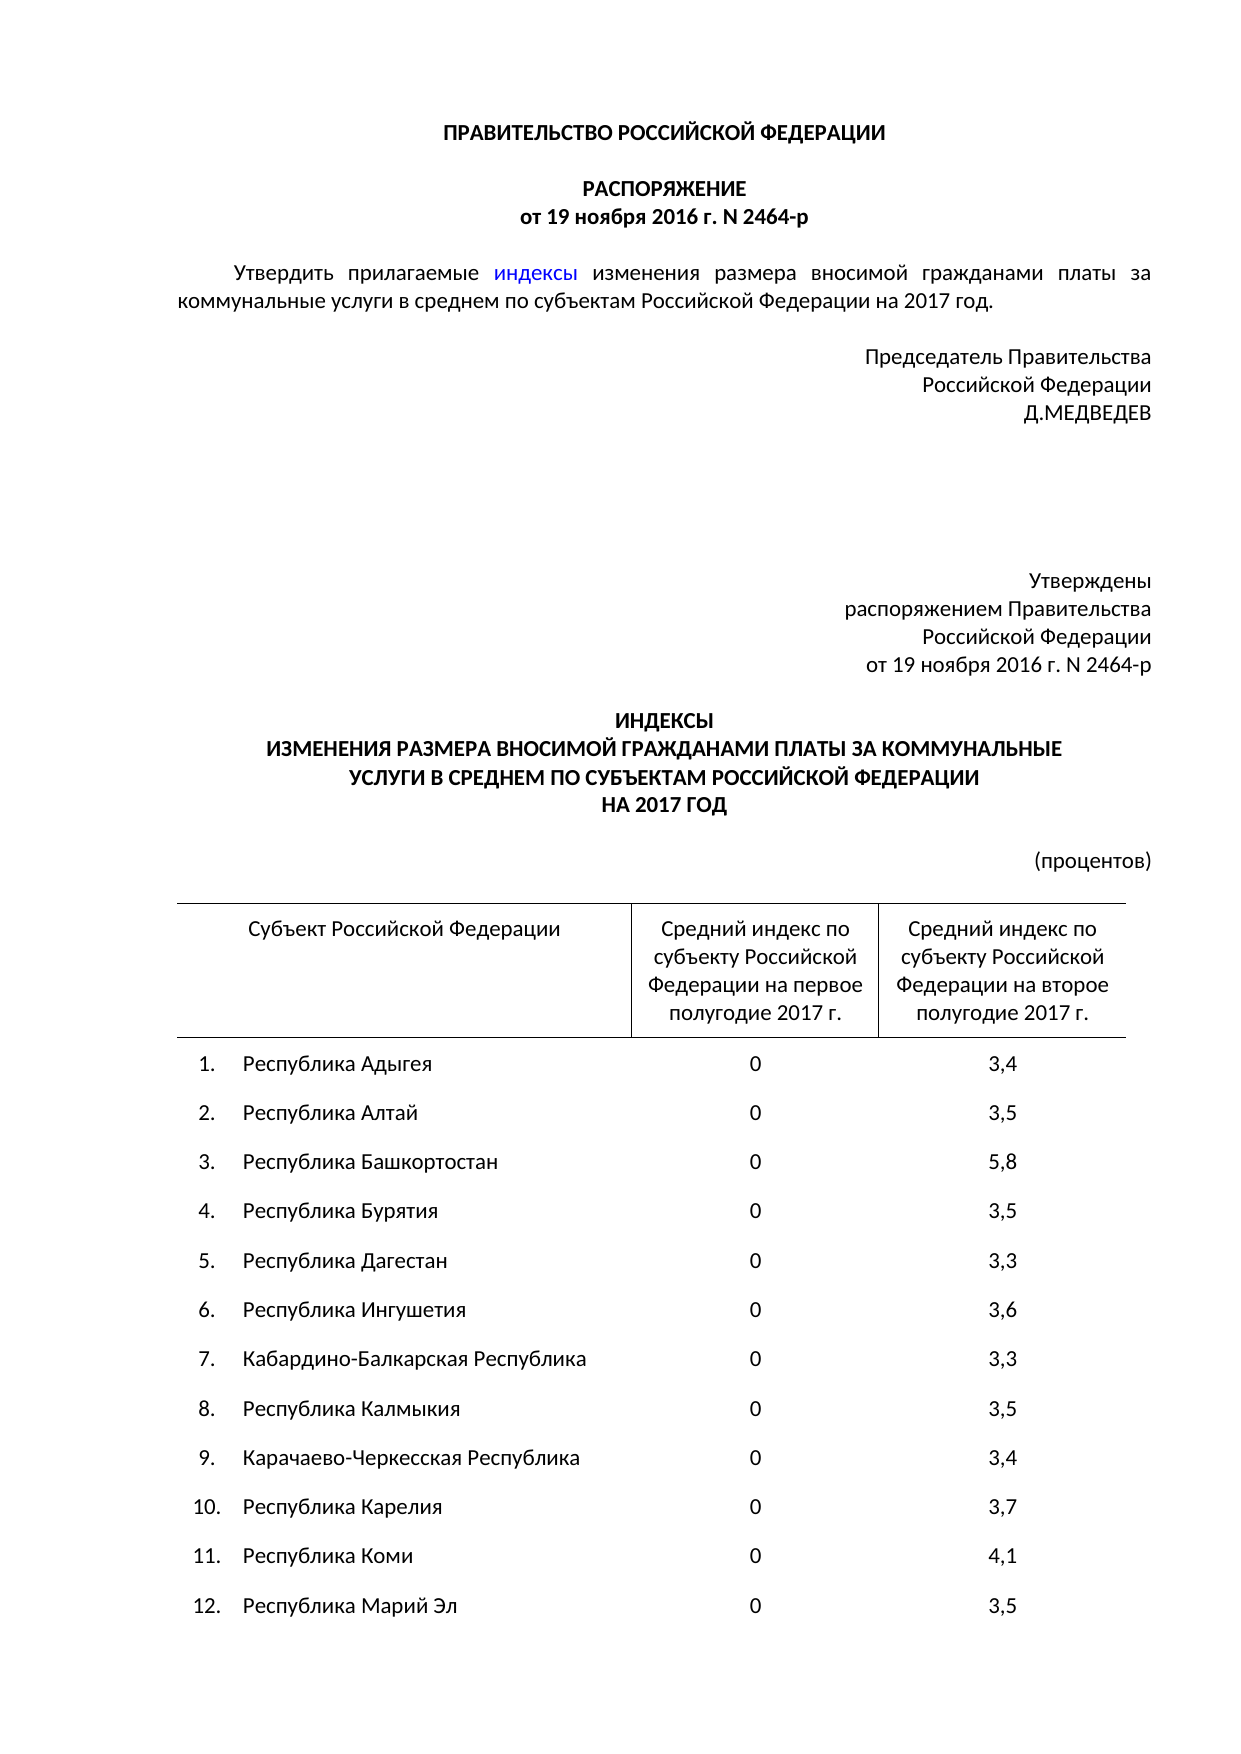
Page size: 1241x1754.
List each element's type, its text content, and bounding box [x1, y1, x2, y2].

table_cell Кабардино-Балкарская Республика [236, 1334, 632, 1383]
table_cell Республика Марий Эл [236, 1580, 632, 1629]
table_cell 3,5 [879, 1580, 1126, 1629]
table_cell 6. [177, 1285, 236, 1334]
table_header Средний индекс по субъекту Российской Федерации на второе полугодие 2017 г. [879, 904, 1126, 1037]
table_cell 0 [632, 1285, 879, 1334]
table_cell Республика Адыгея [236, 1038, 632, 1087]
table_cell Республика Дагестан [236, 1235, 632, 1284]
table_cell 3,4 [879, 1038, 1126, 1087]
table_cell 12. [177, 1580, 236, 1629]
text Председатель Правительства [177, 342, 1152, 370]
table_cell 4,1 [879, 1531, 1126, 1580]
table_cell 0 [632, 1531, 879, 1580]
table_cell 0 [632, 1432, 879, 1482]
table_cell 3,4 [879, 1432, 1126, 1482]
table_cell Республика Карелия [236, 1482, 632, 1531]
table_cell 0 [632, 1334, 879, 1383]
title ПРАВИТЕЛЬСТВО РОССИЙСКОЙ ФЕДЕРАЦИИ [177, 118, 1152, 146]
text Российской Федерации [177, 622, 1152, 651]
table_cell 3,5 [879, 1186, 1126, 1235]
table_cell Республика Коми [236, 1531, 632, 1580]
title НА 2017 ГОД [177, 791, 1152, 819]
table_cell 3. [177, 1137, 236, 1186]
table_cell 0 [632, 1482, 879, 1531]
table_cell 0 [632, 1580, 879, 1629]
title ИНДЕКСЫ [177, 707, 1152, 734]
title от 19 ноября 2016 г. N 2464-р [177, 202, 1152, 230]
table_cell Республика Калмыкия [236, 1383, 632, 1432]
table_cell 3,3 [879, 1235, 1126, 1284]
table_cell 3,5 [879, 1088, 1126, 1137]
table_cell 11. [177, 1531, 236, 1580]
table_cell Республика Алтай [236, 1088, 632, 1137]
table_cell 5. [177, 1235, 236, 1284]
table_cell 5,8 [879, 1137, 1126, 1186]
table_cell 4. [177, 1186, 236, 1235]
table_cell 10. [177, 1482, 236, 1531]
text от 19 ноября 2016 г. N 2464-р [177, 651, 1152, 678]
table_cell Карачаево-Черкесская Республика [236, 1432, 632, 1482]
text распоряжением Правительства [177, 594, 1152, 622]
text Д.МЕДВЕДЕВ [177, 398, 1152, 426]
table_header Субъект Российской Федерации [177, 904, 631, 1037]
table_cell Республика Башкортостан [236, 1137, 632, 1186]
title РАСПОРЯЖЕНИЕ [177, 174, 1152, 202]
table_cell 1. [177, 1038, 236, 1087]
text Утверждены [177, 566, 1152, 594]
table_cell Республика Бурятия [236, 1186, 632, 1235]
table_cell 9. [177, 1432, 236, 1482]
table_cell 3,7 [879, 1482, 1126, 1531]
table_header Средний индекс по субъекту Российской Федерации на первое полугодие 2017 г. [632, 904, 878, 1037]
table_cell 3,3 [879, 1334, 1126, 1383]
table_cell 8. [177, 1383, 236, 1432]
text Российской Федерации [177, 370, 1152, 398]
table_cell Республика Ингушетия [236, 1285, 632, 1334]
table_cell 0 [632, 1137, 879, 1186]
table_cell 3,6 [879, 1285, 1126, 1334]
table_cell 0 [632, 1235, 879, 1284]
table_cell 0 [632, 1038, 879, 1087]
table_cell 0 [632, 1186, 879, 1235]
text Утвердить прилагаемые индексы изменения размера вносимой гражданами платы за коммунальные услуги в среднем по субъектам Российской Федерации на 2017 год. [177, 258, 1152, 314]
title УСЛУГИ В СРЕДНЕМ ПО СУБЪЕКТАМ РОССИЙСКОЙ ФЕДЕРАЦИИ [177, 763, 1152, 791]
table_cell 0 [632, 1383, 879, 1432]
table_cell 7. [177, 1334, 236, 1383]
text (процентов) [177, 847, 1152, 875]
table_cell 3,5 [879, 1383, 1126, 1432]
table_cell 2. [177, 1088, 236, 1137]
table_cell 0 [632, 1088, 879, 1137]
title ИЗМЕНЕНИЯ РАЗМЕРА ВНОСИМОЙ ГРАЖДАНАМИ ПЛАТЫ ЗА КОММУНАЛЬНЫЕ [177, 734, 1152, 763]
